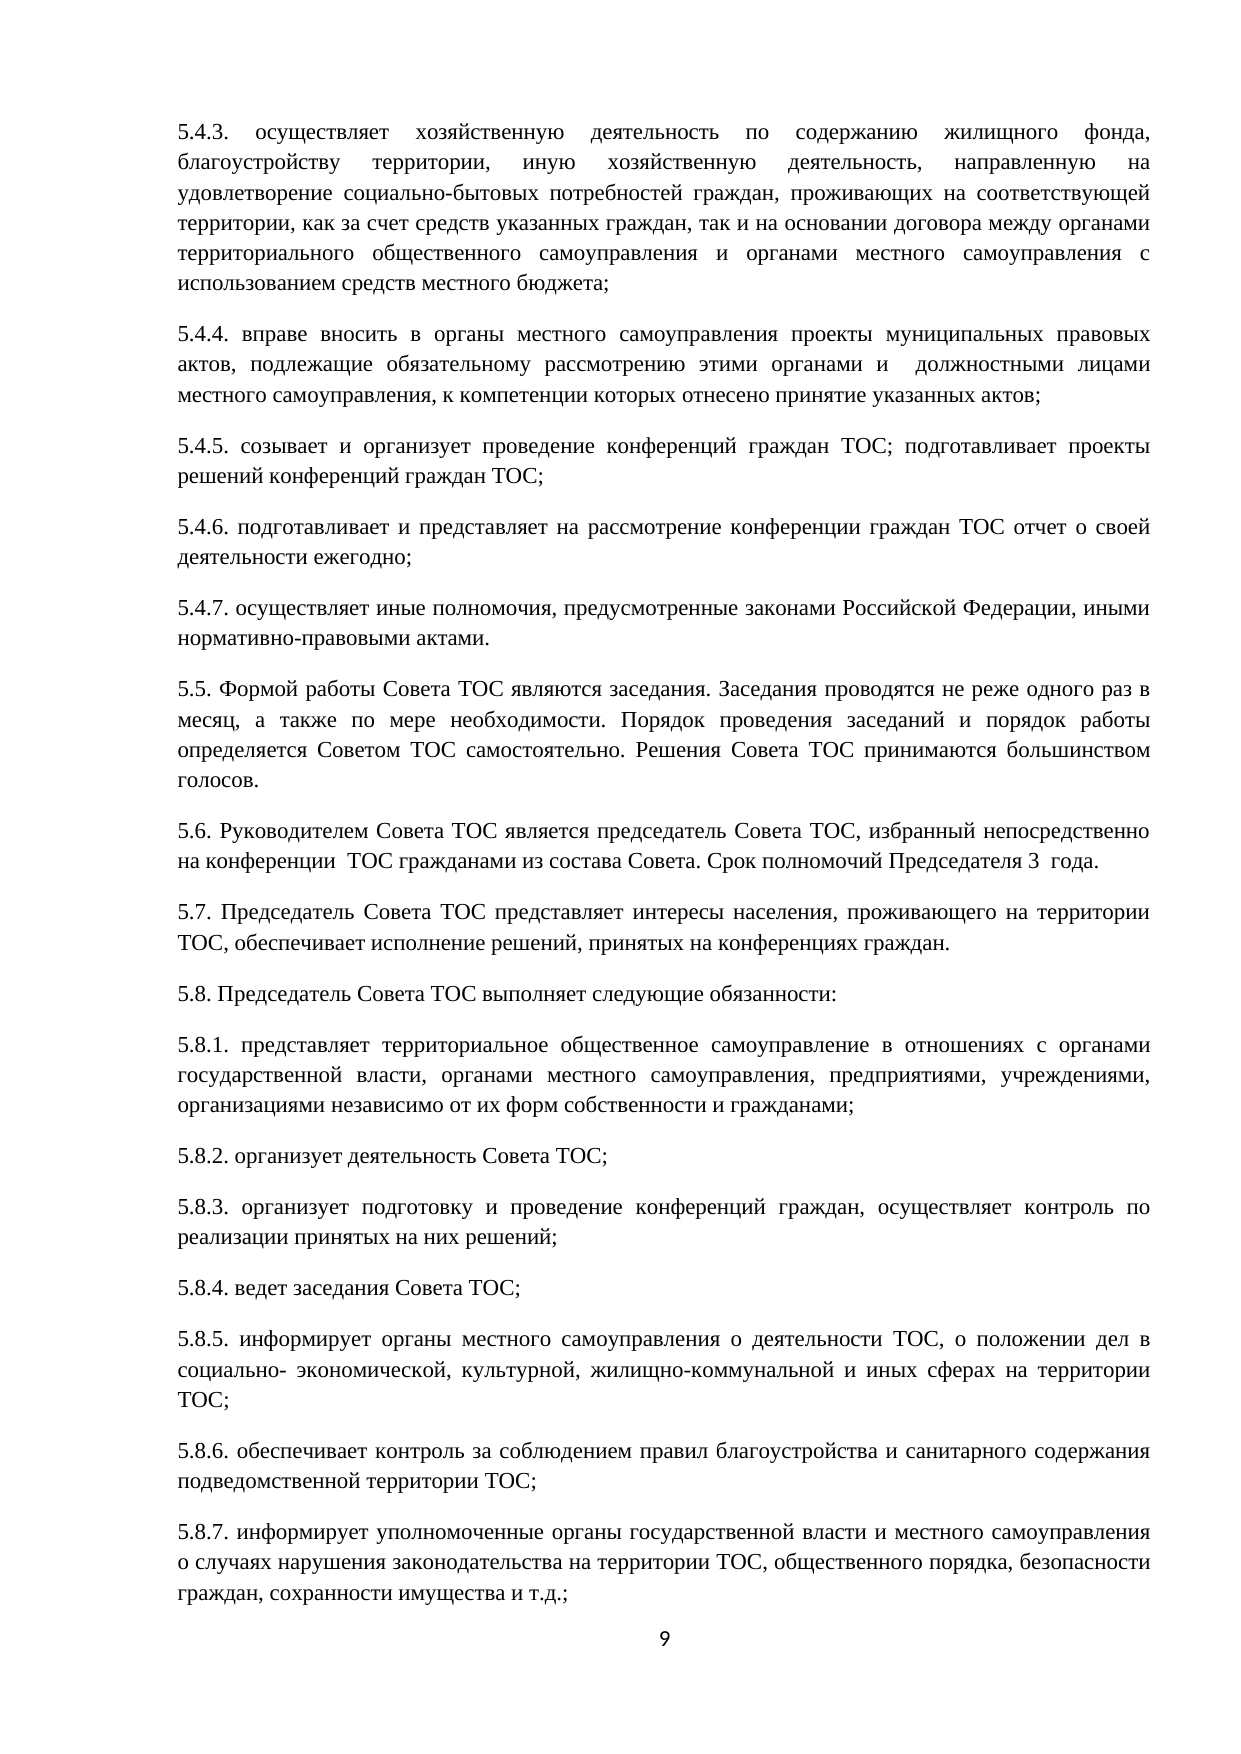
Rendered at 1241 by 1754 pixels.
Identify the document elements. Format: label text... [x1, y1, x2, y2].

text 5.8.3. организует подготовку и проведение конференций граждан, осуществляет контроль по реализации принятых на них решений; [177, 1193, 1152, 1250]
text 5.8. Председатель Совета ТОС выполняет следующие обязанности: [177, 979, 1152, 1006]
text 5.8.6. обеспечивает контроль за соблюдением правил благоустройства и санитарного содержания подведомственной территории ТОС; [177, 1437, 1152, 1493]
text 5.8.5. информирует органы местного самоуправления о деятельности ТОС, о положении дел в социально- экономической, культурной, жилищно-коммунальной и иных сферах на территории ТОС; [177, 1325, 1152, 1412]
text 5.5. Формой работы Совета ТОС являются заседания. Заседания проводятся не реже одного раз в месяц, а также по мере необходимости. Порядок проведения заседаний и порядок работы определяется Советом ТОС самостоятельно. Решения Совета ТОС принимаются большинством голосов. [177, 675, 1152, 792]
text 5.4.5. созывает и организует проведение конференций граждан ТОС; подготавливает проекты решений конференций граждан ТОС; [177, 432, 1152, 488]
text 5.8.1. представляет территориальное общественное самоуправление в отношениях с органами государственной власти, органами местного самоуправления, предприятиями, учреждениями, организациями независимо от их форм собственности и гражданами; [177, 1031, 1152, 1117]
text 5.4.6. подготавливает и представляет на рассмотрение конференции граждан ТОС отчет о своей деятельности ежегодно; [177, 513, 1152, 569]
text 5.8.4. ведет заседания Совета ТОС; [177, 1274, 1152, 1301]
text 5.8.2. организует деятельность Совета ТОС; [177, 1142, 1152, 1168]
text 5.4.3. осуществляет хозяйственную деятельность по содержанию жилищного фонда, благоустройству территории, иную хозяйственную деятельность, направленную на удовлетворение социально-бытовых потребностей граждан, проживающих на соответствующей территории, как за счет средств указанных граждан, так и на основании договора между органами территориального общественного самоуправления и органами местного самоуправления с использованием средств местного бюджета; [177, 118, 1152, 296]
text 5.4.7. осуществляет иные полномочия, предусмотренные законами Российской Федерации, иными нормативно-правовыми актами. [177, 594, 1152, 651]
text 5.4.4. вправе вносить в органы местного самоуправления проекты муниципальных правовых актов, подлежащие обязательному рассмотрению этими органами и должностными лицами местного самоуправления, к компетенции которых отнесено принятие указанных актов; [177, 320, 1152, 407]
text 5.6. Руководителем Совета ТОС является председатель Совета ТОС, избранный непосредственно на конференции ТОС гражданами из состава Совета. Срок полномочий Председателя 3 года. [177, 817, 1152, 874]
text 5.7. Председатель Совета ТОС представляет интересы населения, проживающего на территории ТОС, обеспечивает исполнение решений, принятых на конференциях граждан. [177, 898, 1152, 955]
text 5.8.7. информирует уполномоченные органы государственной власти и местного самоуправления о случаях нарушения законодательства на территории ТОС, общественного порядка, безопасности граждан, сохранности имущества и т.д.; [177, 1518, 1152, 1605]
